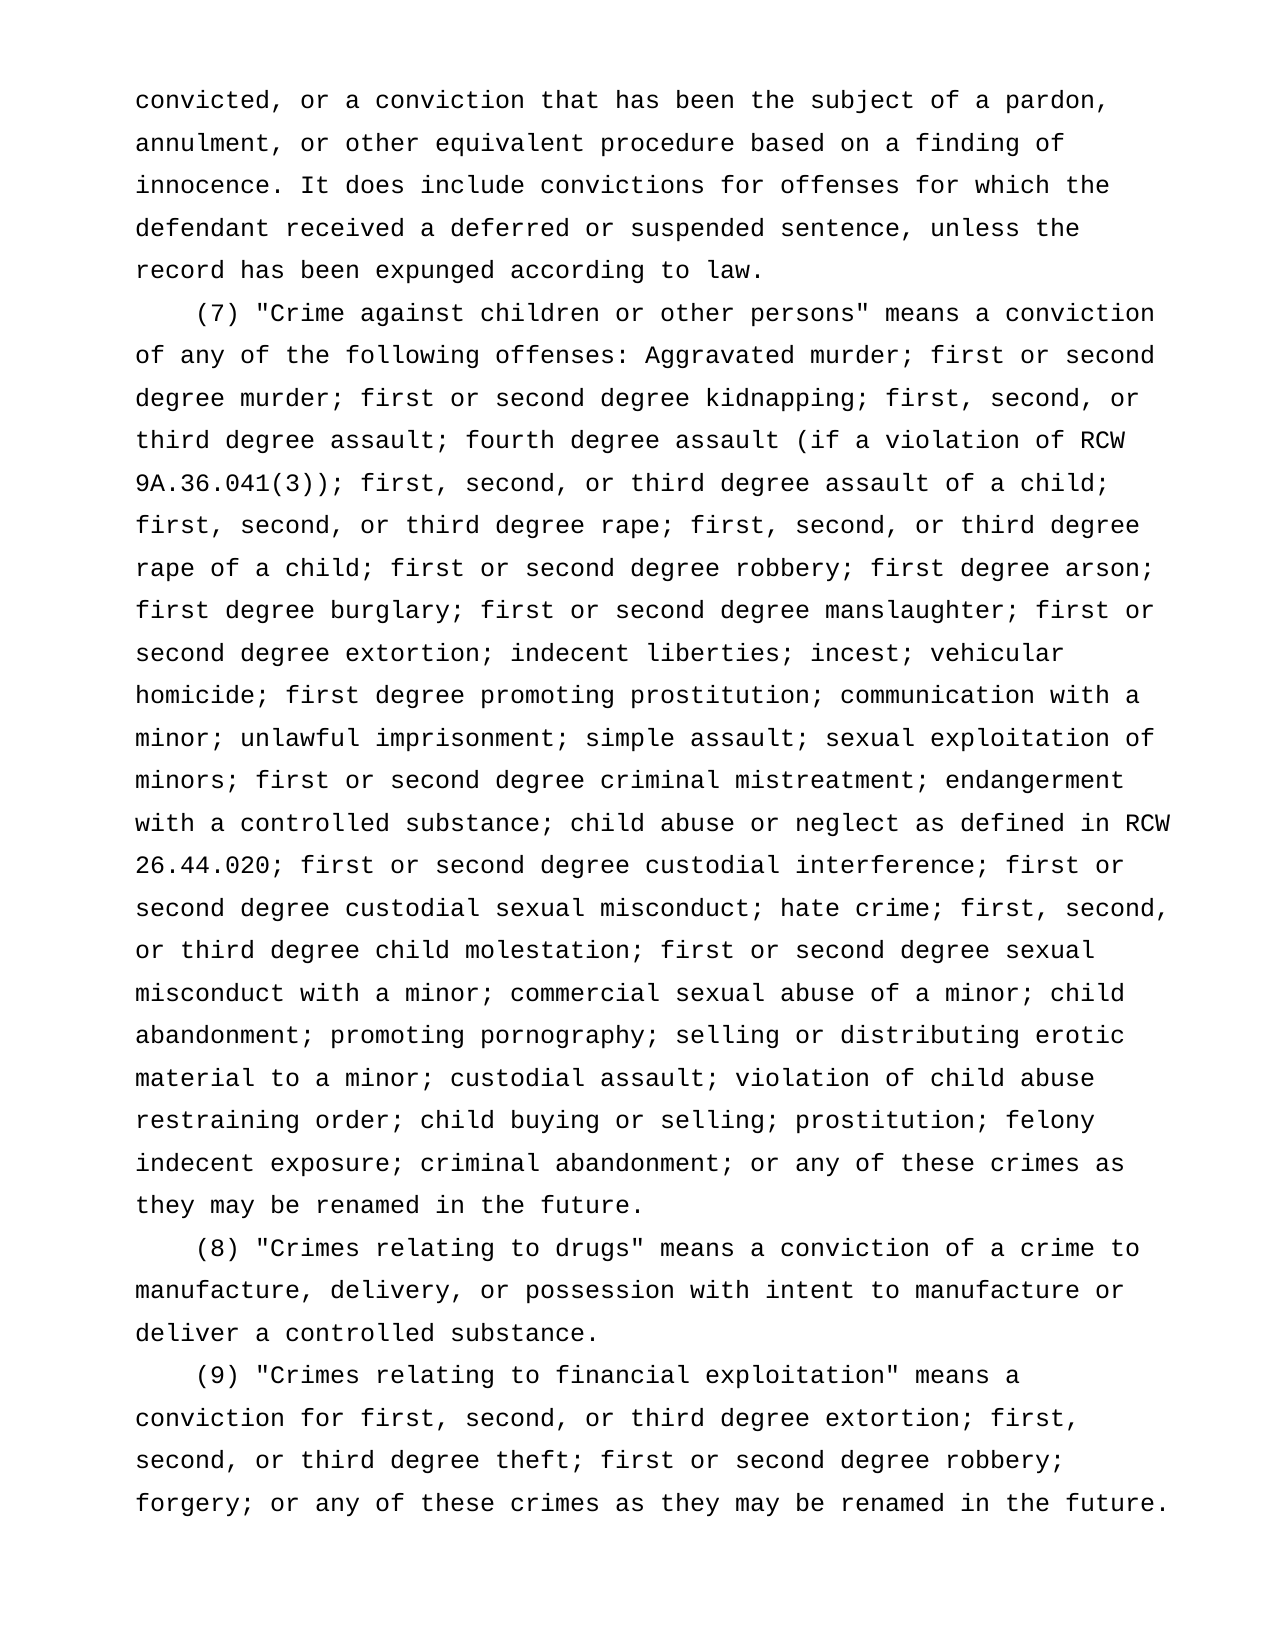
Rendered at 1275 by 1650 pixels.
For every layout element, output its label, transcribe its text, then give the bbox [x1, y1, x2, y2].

text (8) "Crimes relating to drugs" means a conviction of a crime to manufacture, delivery, or possession with intent to manufacture or deliver a controlled substance. [135, 1222, 1170, 1350]
text (7) "Crime against children or other persons" means a conviction of any of the following offenses: Aggravated murder; first or second degree murder; first or second degree kidnapping; first, second, or third degree assault; fourth degree assault (if a violation of RCW 9A.36.041(3)); first, second, or third degree assault of a child; first, second, or third degree rape; first, second, or third degree rape of a child; first or second degree robbery; first degree arson; first degree burglary; first or second degree manslaughter; first or second degree extortion; indecent liberties; incest; vehicular homicide; first degree promoting prostitution; communication with a minor; unlawful imprisonment; simple assault; sexual exploitation of minors; first or second degree criminal mistreatment; endangerment with a controlled substance; child abuse or neglect as defined in RCW 26.44.020; first or second degree custodial interference; first or second degree custodial sexual misconduct; hate crime; first, second, or third degree child molestation; first or second degree sexual misconduct with a minor; commercial sexual abuse of a minor; child abandonment; promoting pornography; selling or distributing erotic material to a minor; custodial assault; violation of child abuse restraining order; child buying or selling; prostitution; felony indecent exposure; criminal abandonment; or any of these crimes as they may be renamed in the future. [135, 287, 1170, 1222]
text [135, 75, 1170, 287]
text (9) "Crimes relating to financial exploitation" means a conviction for first, second, or third degree extortion; first, second, or third degree theft; first or second degree robbery; forgery; or any of these crimes as they may be renamed in the future. [135, 1350, 1170, 1520]
